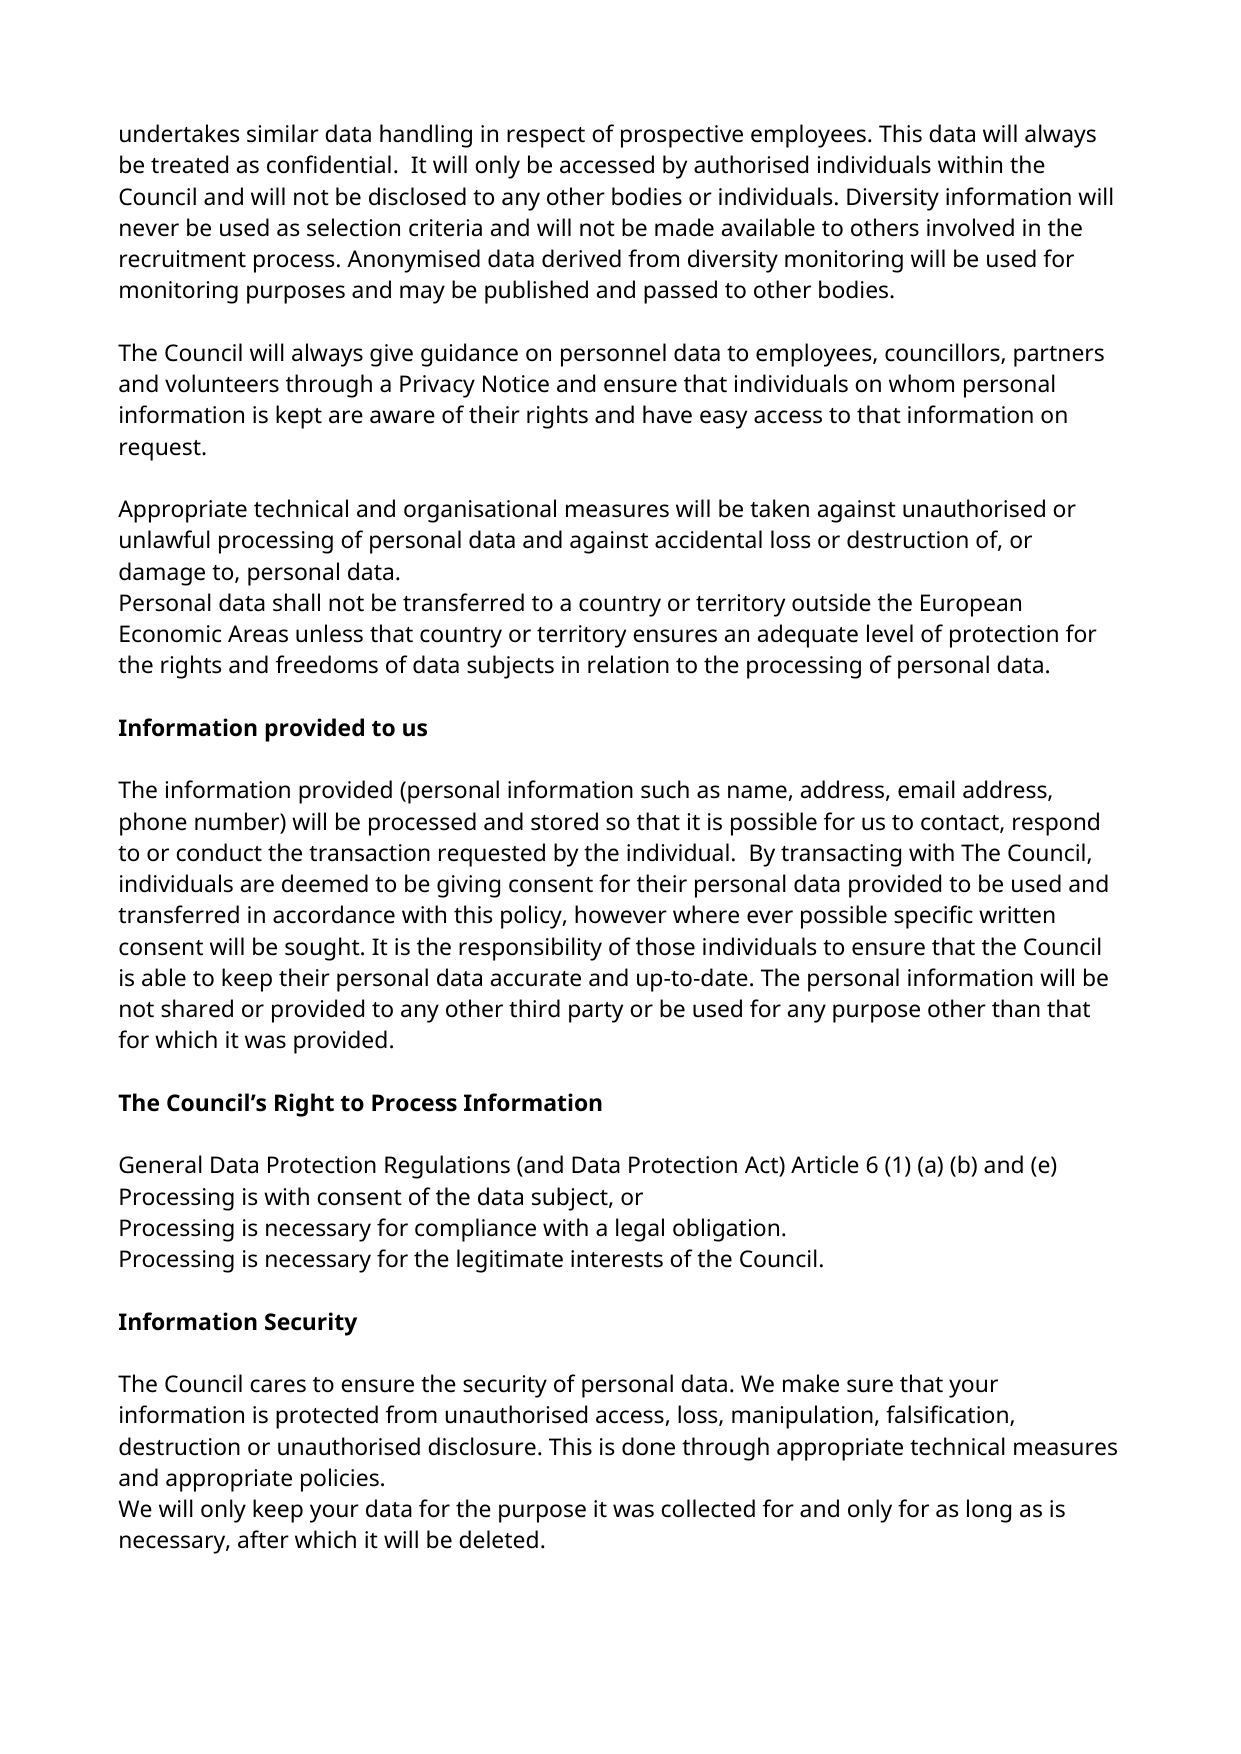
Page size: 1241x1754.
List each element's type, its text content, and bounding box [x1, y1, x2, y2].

text Processing is with consent of the data subject, or [118, 1181, 1122, 1212]
text Information Security [118, 1306, 1122, 1337]
text Processing is necessary for compliance with a legal obligation. [118, 1212, 1122, 1243]
text Personal data shall not be transferred to a country or territory outside the European Economic Areas unless that country or territory ensures an adequate level of protection for the rights and freedoms of data subjects in relation to the processing of personal data. [118, 587, 1122, 681]
text The information provided (personal information such as name, address, email address, phone number) will be processed and stored so that it is possible for us to contact, respond to or conduct the transaction requested by the individual. By transacting with The Council, individuals are deemed to be giving consent for their personal data provided to be used and transferred in accordance with this policy, however where ever possible specific written consent will be sought. It is the responsibility of those individuals to ensure that the Council is able to keep their personal data accurate and up-to-date. The personal information will be not shared or provided to any other third party or be used for any purpose other than that for which it was provided. [118, 774, 1122, 1056]
text The Council cares to ensure the security of personal data. We make sure that your information is protected from unauthorised access, loss, manipulation, falsification, destruction or unauthorised disclosure. This is done through appropriate technical measures and appropriate policies. [118, 1368, 1122, 1493]
text Processing is necessary for the legitimate interests of the Council. [118, 1243, 1122, 1274]
text General Data Protection Regulations (and Data Protection Act) Article 6 (1) (a) (b) and (e) [118, 1149, 1122, 1181]
text Appropriate technical and organisational measures will be taken against unauthorised or unlawful processing of personal data and against accidental loss or destruction of, or damage to, personal data. [118, 493, 1122, 587]
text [118, 118, 1122, 306]
text The Council will always give guidance on personnel data to employees, councillors, partners and volunteers through a Privacy Notice and ensure that individuals on whom personal information is kept are aware of their rights and have easy access to that information on request. [118, 337, 1122, 462]
text The Council’s Right to Process Information [118, 1087, 1122, 1118]
text Information provided to us [118, 712, 1122, 743]
text We will only keep your data for the purpose it was collected for and only for as long as is necessary, after which it will be deleted. [118, 1493, 1122, 1556]
